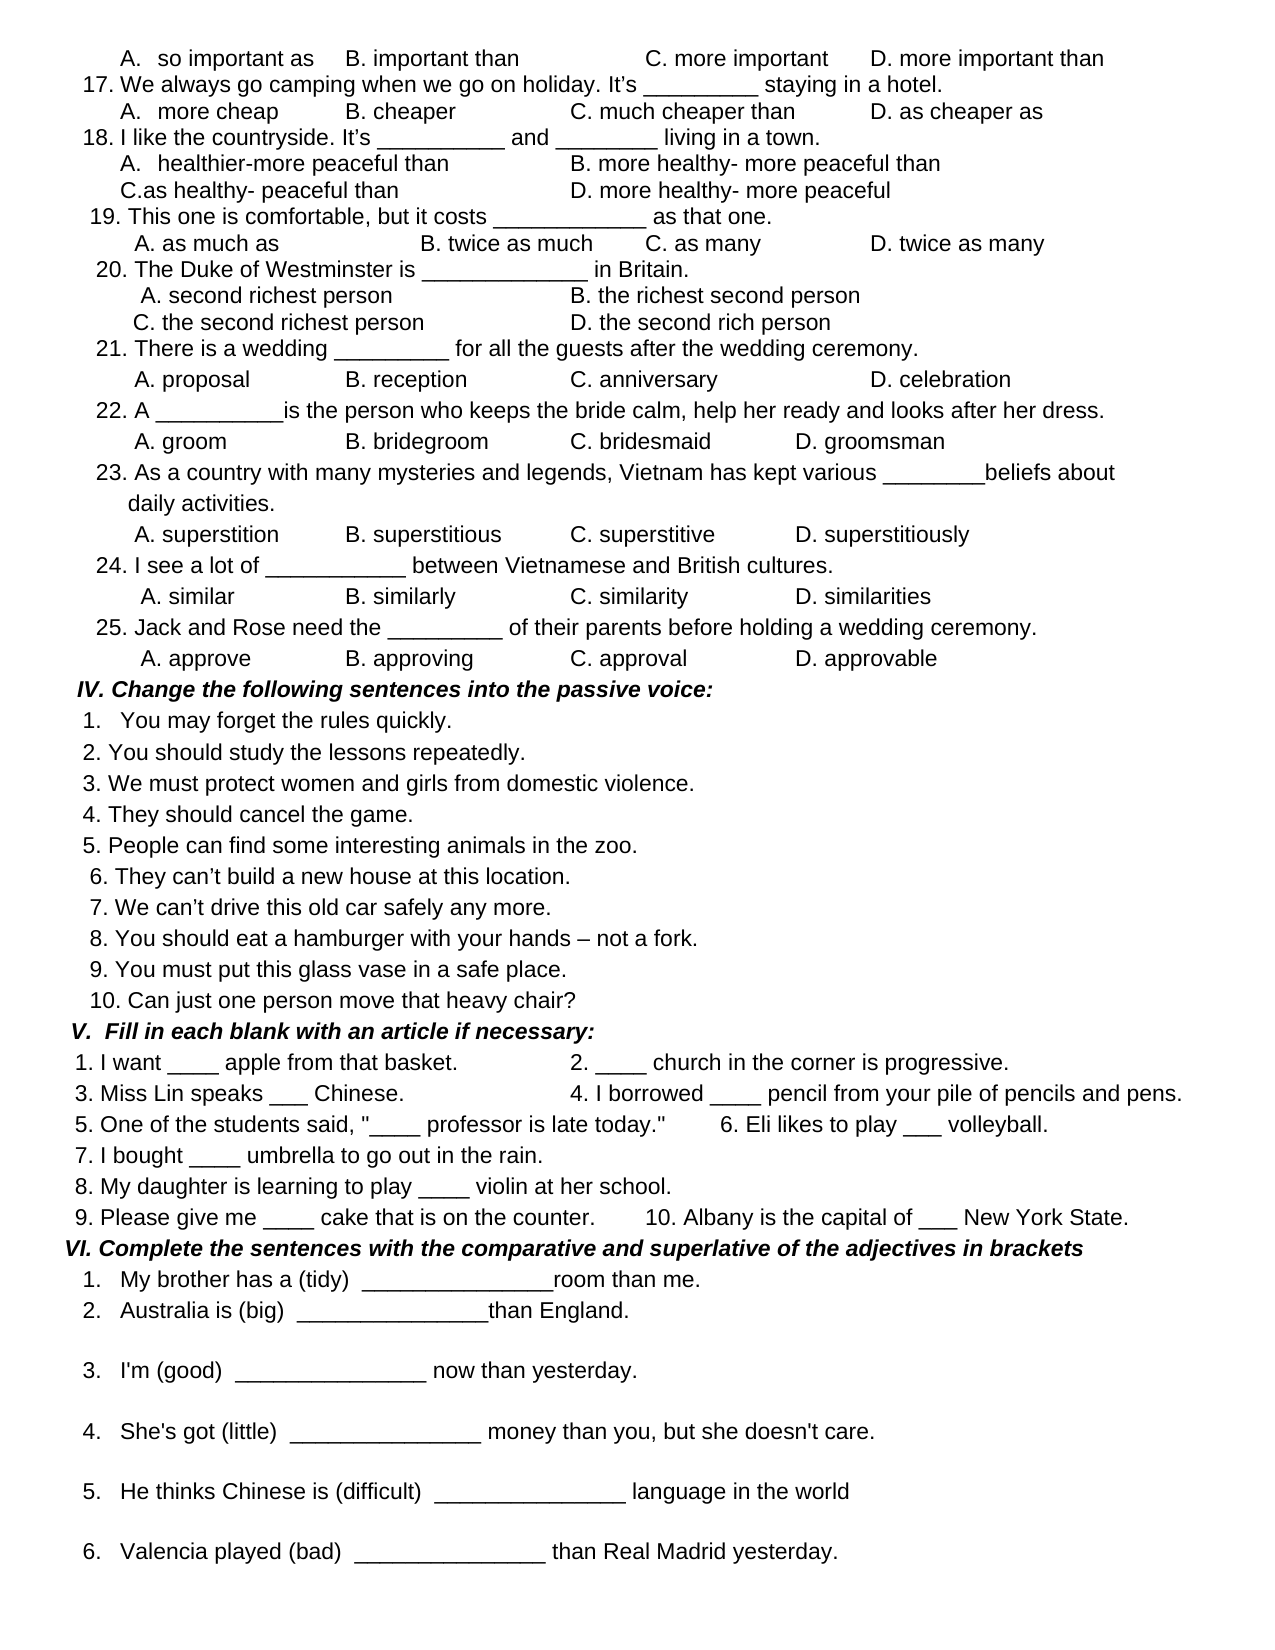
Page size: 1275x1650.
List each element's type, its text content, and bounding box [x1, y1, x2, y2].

list We always go camping when we go on holiday. It’s _________ staying in a hotel. [82, 71, 1230, 98]
list I'm (good) _______________ now than yesterday. [82, 1357, 1230, 1384]
text 10. Can just one person move that heavy chair? [89, 987, 1230, 1013]
text C. the second richest person D. the second rich person [45, 308, 1230, 335]
list She's got (little) _______________ money than you, but she doesn't care. [82, 1418, 1230, 1444]
text 5. One of the students said, "____ professor is late today." 6. Eli likes to play ___ volleyball. [45, 1111, 1230, 1137]
text 3. Miss Lin speaks ___ Chinese. 4. I borrowed ____ pencil from your pile of pencils and pens. [45, 1080, 1230, 1106]
text 8. You should eat a hamburger with your hands – not a fork. [89, 925, 1230, 951]
list Australia is (big) _______________than England. [82, 1297, 1230, 1323]
text 7. We can’t drive this old car safely any more. [45, 894, 1230, 920]
list He thinks Chinese is (difficult) _______________ language in the world [82, 1478, 1230, 1504]
text VI. Complete the sentences with the comparative and superlative of the adjectives in brackets [45, 1235, 1230, 1261]
list Valencia played (bad) _______________ than Real Madrid yesterday. [82, 1538, 1230, 1564]
text 4. They should cancel the game. [82, 801, 1230, 827]
text 1. I want ____ apple from that basket. 2. ____ church in the corner is progressive. [45, 1049, 1230, 1075]
text C.as healthy- peaceful than D. more healthy- more peaceful [120, 177, 1230, 203]
text 24. I see a lot of ___________ between Vietnamese and British cultures. [45, 552, 1230, 578]
text 9. Please give me ____ cake that is on the counter. 10. Albany is the capital of ___ New York State. [45, 1204, 1230, 1230]
text 25. Jack and Rose need the _________ of their parents before holding a wedding ceremony. [45, 614, 1230, 641]
text 20. The Duke of Westminster is _____________ in Britain. [45, 256, 1230, 282]
text A. superstition B. superstitious C. superstitive D. superstitiously [45, 521, 1230, 547]
text 5. People can find some interesting animals in the zoo. [82, 832, 1230, 858]
text 7. I bought ____ umbrella to go out in the rain. [45, 1142, 1230, 1168]
text daily activities. [45, 490, 1230, 516]
text 9. You must put this glass vase in a safe place. [89, 956, 1230, 982]
text 23. As a country with many mysteries and legends, Vietnam has kept various ________beliefs about [45, 459, 1230, 485]
text 8. My daughter is learning to play ____ violin at her school. [45, 1173, 1230, 1199]
text 2. You should study the lessons repeatedly. [45, 738, 1230, 765]
text 3. We must protect women and girls from domestic violence. [82, 769, 1230, 796]
list You may forget the rules quickly. [82, 707, 1230, 734]
text 22. A __________is the person who keeps the bride calm, help her ready and looks after her dress. [45, 397, 1230, 423]
list so important as B. important than C. more important D. more important than [120, 45, 1230, 71]
text A. similar B. similarly C. similarity D. similarities [45, 583, 1230, 609]
text A. approve B. approving C. approval D. approvable [45, 645, 1230, 672]
list I like the countryside. It’s __________ and ________ living in a town. [82, 124, 1230, 150]
list My brother has a (tidy) _______________room than me. [82, 1266, 1230, 1292]
text A. as much as B. twice as much C. as many D. twice as many [45, 229, 1230, 256]
text IV. Change the following sentences into the passive voice: [45, 676, 1230, 703]
text V. Fill in each blank with an article if necessary: [45, 1018, 1230, 1044]
text A. proposal B. reception C. anniversary D. celebration [45, 366, 1230, 392]
text A. second richest person B. the richest second person [45, 282, 1230, 308]
text 21. There is a wedding _________ for all the guests after the wedding ceremony. [45, 335, 1230, 361]
text 6. They can’t build a new house at this location. [45, 863, 1230, 889]
text A. groom B. bridegroom C. bridesmaid D. groomsman [45, 428, 1230, 454]
list healthier-more peaceful than B. more healthy- more peaceful than [120, 150, 1230, 177]
text 19. This one is comfortable, but it costs ____________ as that one. [45, 203, 1230, 229]
list more cheap B. cheaper C. much cheaper than D. as cheaper as [120, 98, 1230, 124]
